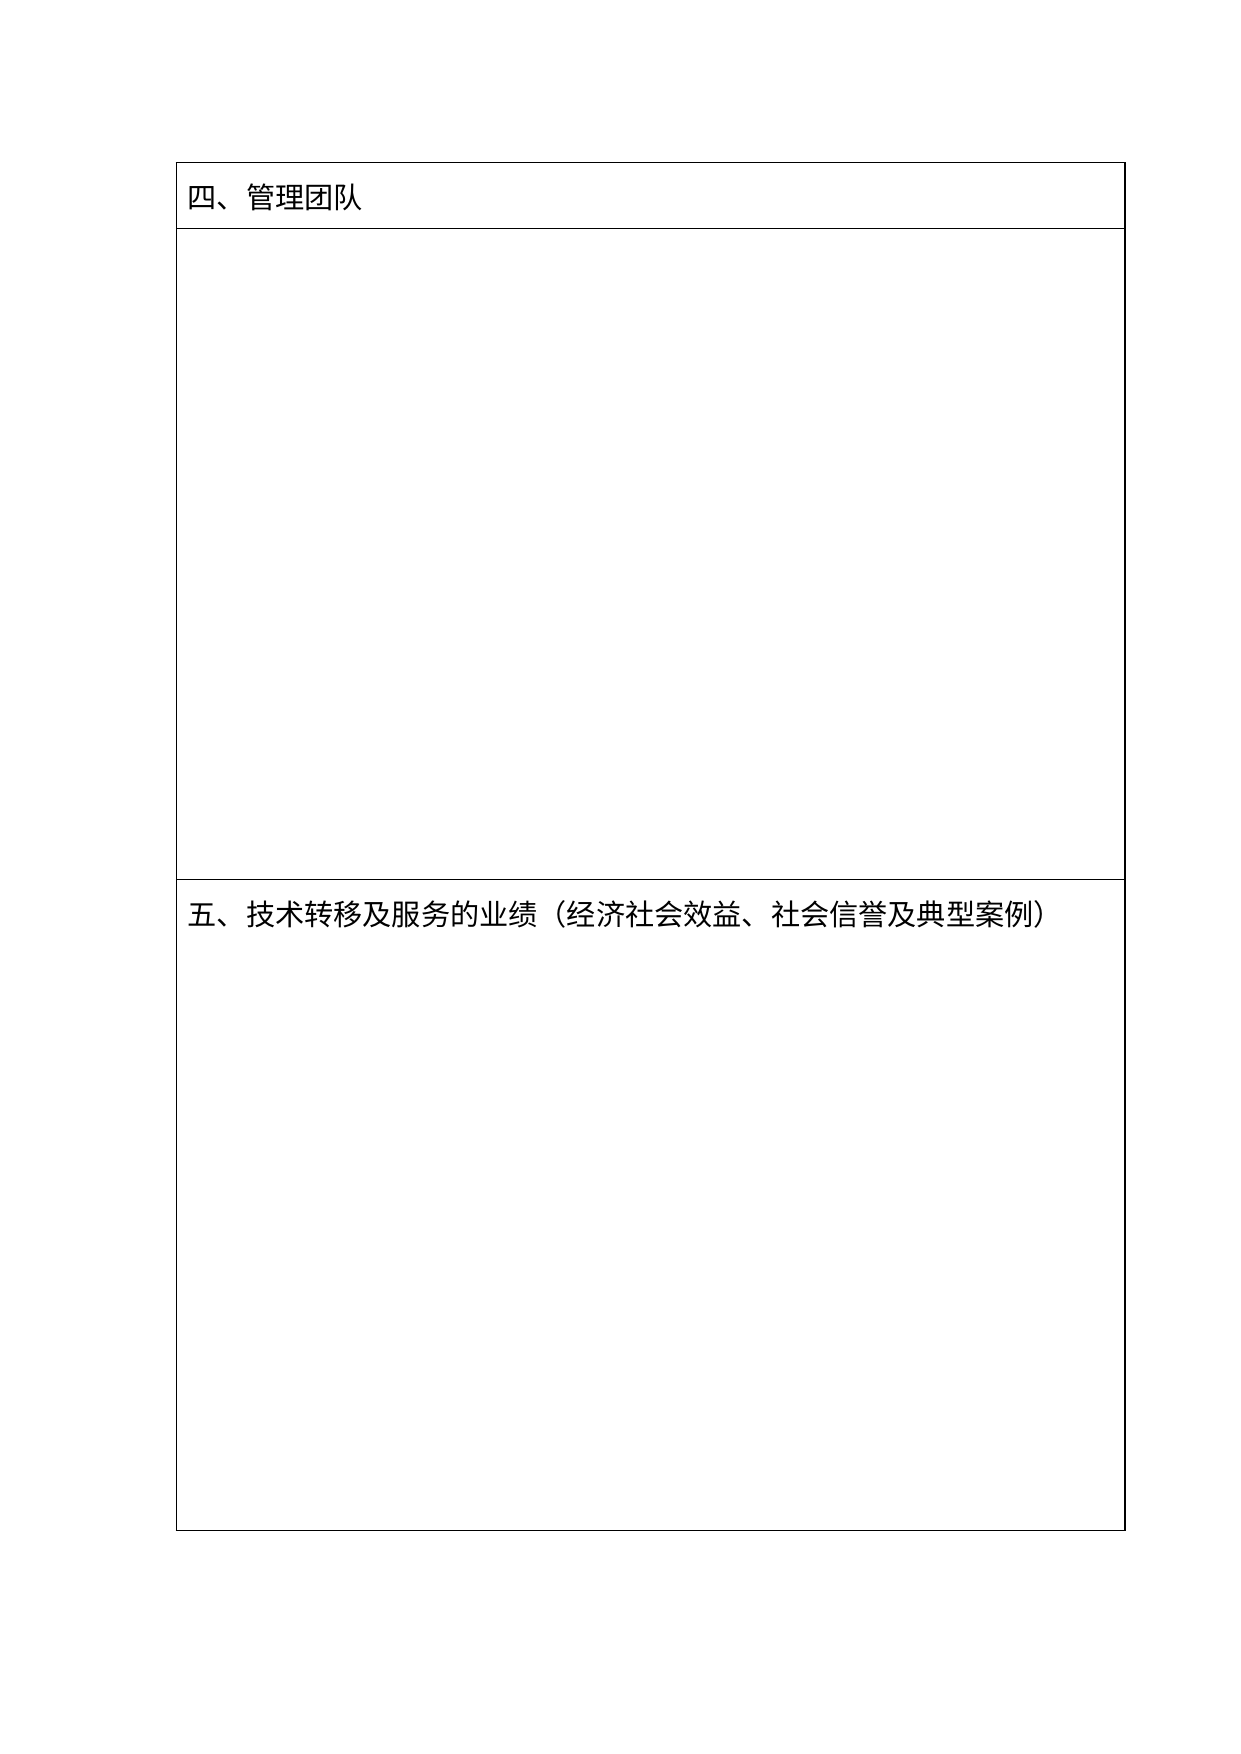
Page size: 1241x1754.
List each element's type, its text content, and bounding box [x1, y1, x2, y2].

table_cell 五、技术转移及服务的业绩（经济社会效益、社会信誉及典型案例） [177, 880, 1124, 1530]
table_cell 四、管理团队 [177, 163, 1124, 228]
table_cell [177, 229, 1124, 879]
